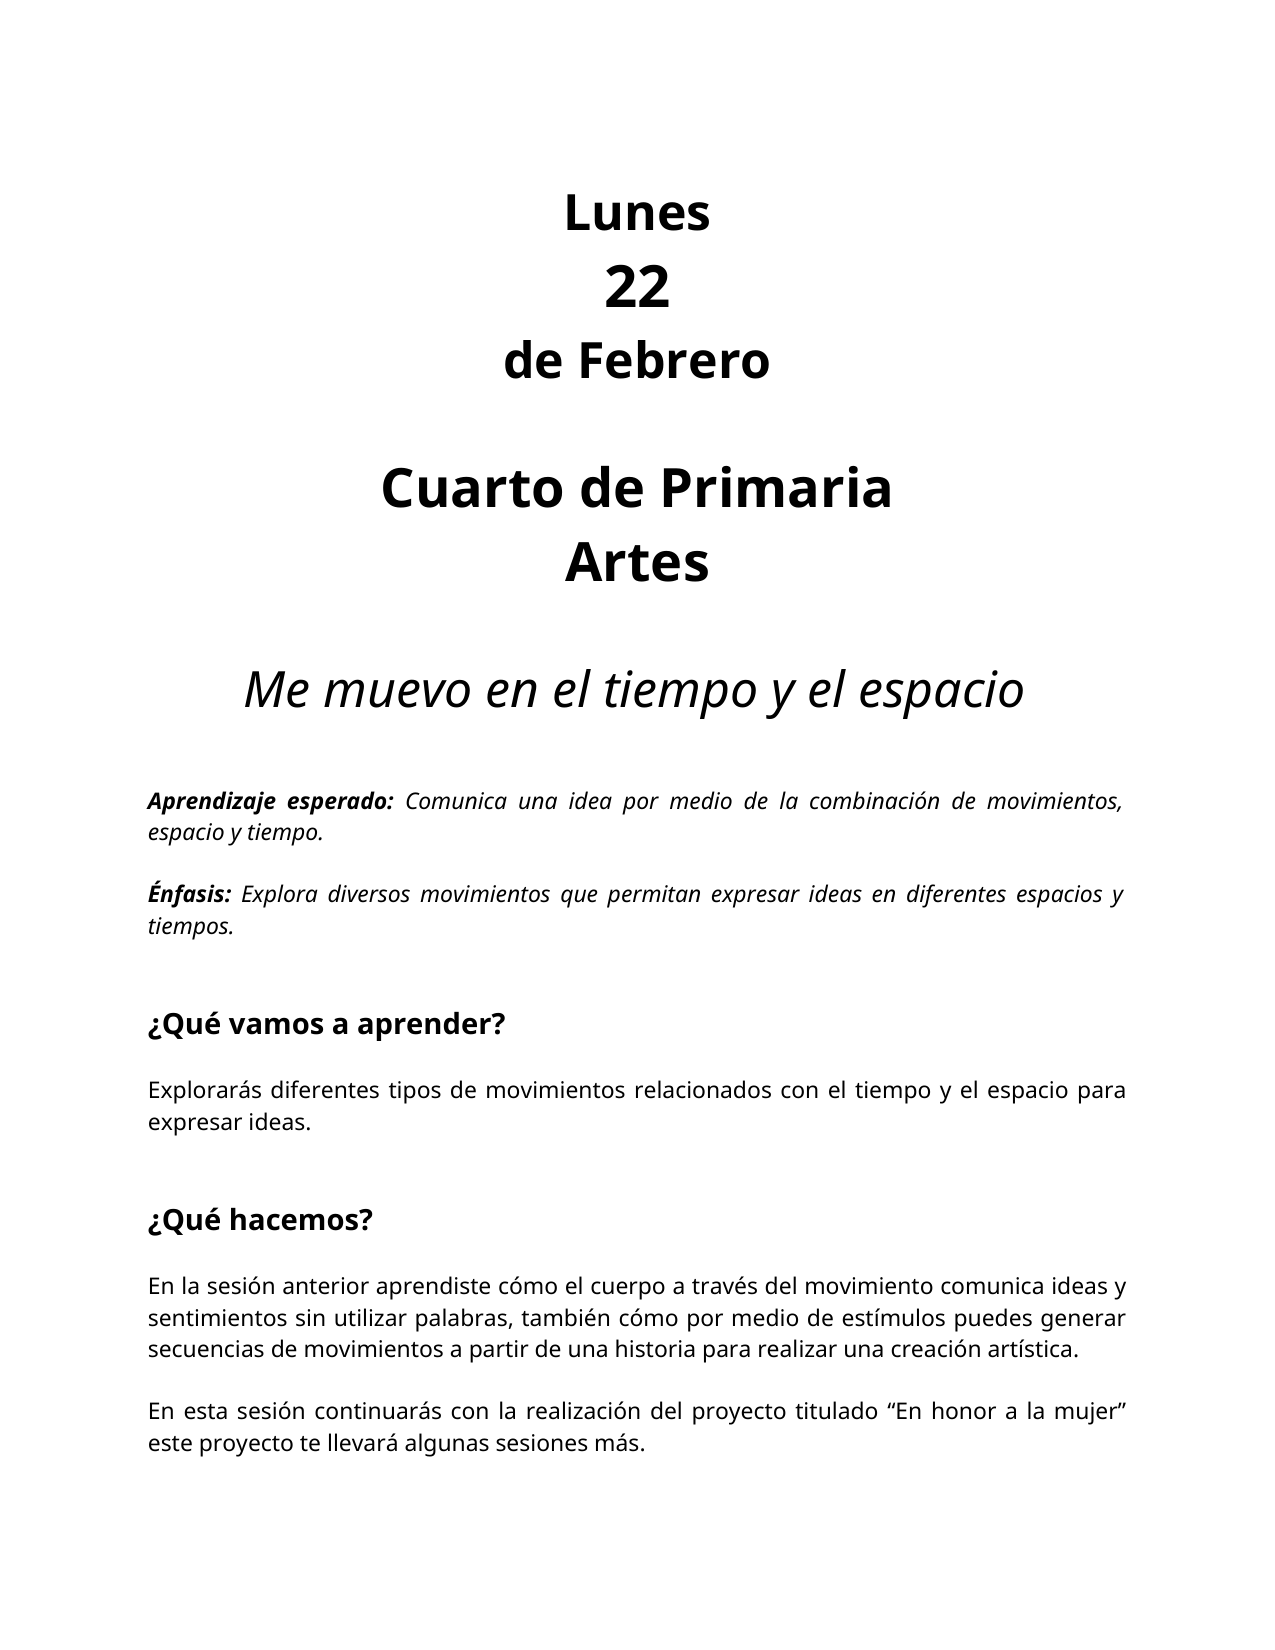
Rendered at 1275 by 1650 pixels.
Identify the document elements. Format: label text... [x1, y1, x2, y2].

text ¿Qué vamos a aprender? [148, 1003, 1127, 1043]
text En la sesión anterior aprendiste cómo el cuerpo a través del movimiento comunica ideas y sentimientos sin utilizar palabras, también cómo por medio de estímulos puedes generar secuencias de movimientos a partir de una historia para realizar una creación artística. [148, 1270, 1127, 1364]
text Lunes [148, 177, 1127, 245]
text Cuarto de Primaria [148, 450, 1127, 523]
text Me muevo en el tiempo y el espacio [148, 654, 1127, 722]
text Explorarás diferentes tipos de movimientos relacionados con el tiempo y el espacio para expresar ideas. [148, 1074, 1127, 1137]
text Aprendizaje esperado: Comunica una idea por medio de la combinación de movimientos, espacio y tiempo. [148, 784, 1127, 847]
text Artes [148, 523, 1127, 597]
text de Febrero [148, 325, 1127, 393]
text En esta sesión continuarás con la realización del proyecto titulado “En honor a la mujer” este proyecto te llevará algunas sesiones más. [148, 1395, 1127, 1458]
text Énfasis: Explora diversos movimientos que permitan expresar ideas en diferentes espacios y tiempos. [148, 878, 1127, 941]
text 22 [148, 245, 1127, 325]
text ¿Qué hacemos? [148, 1199, 1127, 1239]
